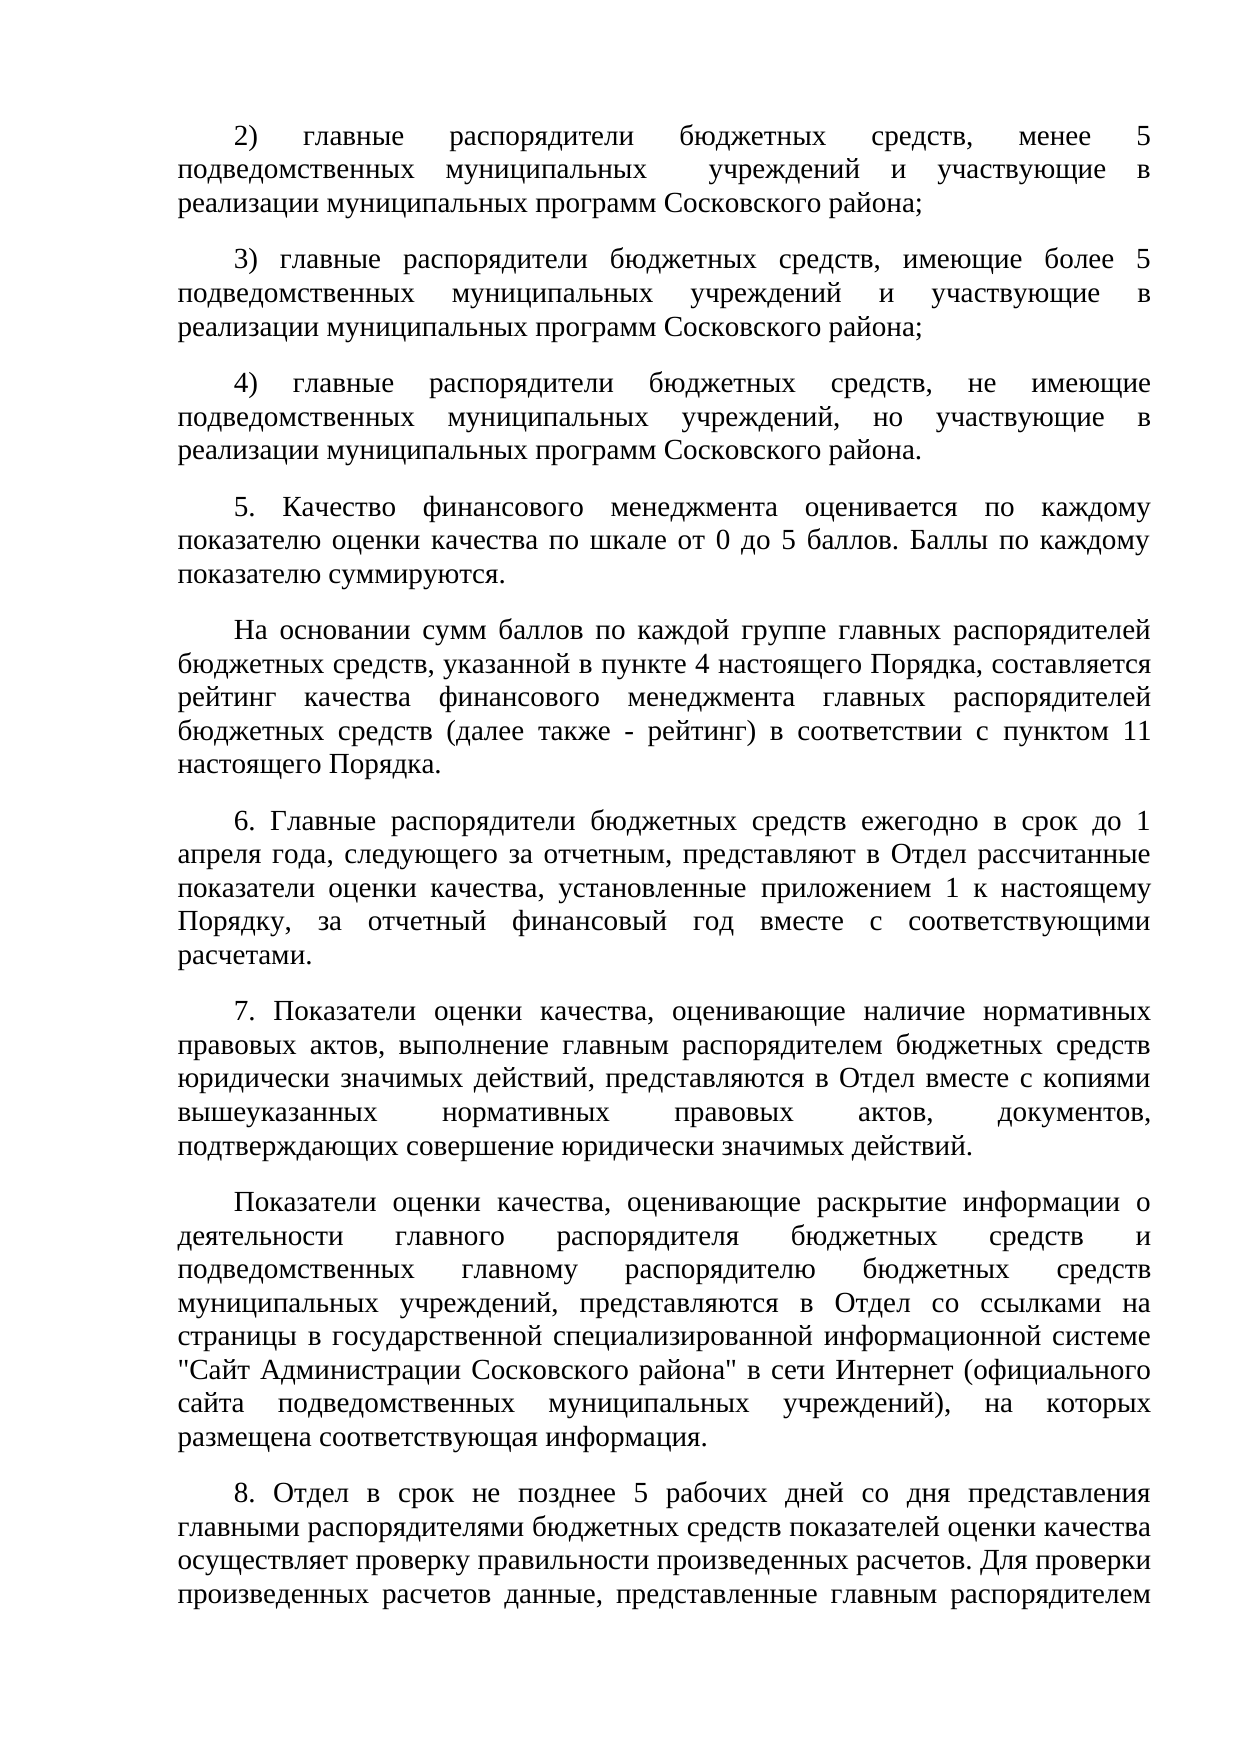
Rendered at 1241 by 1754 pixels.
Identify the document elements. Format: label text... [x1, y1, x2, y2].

text 2) главные распорядители бюджетных средств, менее 5 подведомственных муниципальных учреждений и участвующие в реализации муниципальных программ Сосковского района; [177, 118, 1152, 219]
text 6. Главные распорядители бюджетных средств ежегодно в срок до 1 апреля года, следующего за отчетным, представляют в Отдел рассчитанные показатели оценки качества, установленные приложением 1 к настоящему Порядку, за отчетный финансовый год вместе с соответствующими расчетами. [177, 803, 1152, 971]
text 4) главные распорядители бюджетных средств, не имеющие подведомственных муниципальных учреждений, но участвующие в реализации муниципальных программ Сосковского района. [177, 365, 1152, 466]
text Показатели оценки качества, оценивающие раскрытие информации о деятельности главного распорядителя бюджетных средств и подведомственных главному распорядителю бюджетных средств муниципальных учреждений, представляются в Отдел со ссылками на страницы в государственной специализированной информационной системе "Сайт Администрации Сосковского района" в сети Интернет (официального сайта подведомственных муниципальных учреждений), на которых размещена соответствующая информация. [177, 1184, 1152, 1452]
text На основании сумм баллов по каждой группе главных распорядителей бюджетных средств, указанной в пункте 4 настоящего Порядка, составляется рейтинг качества финансового менеджмента главных распорядителей бюджетных средств (далее также - рейтинг) в соответствии с пунктом 11 настоящего Порядка. [177, 612, 1152, 780]
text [177, 1475, 1152, 1609]
text 5. Качество финансового менеджмента оценивается по каждому показателю оценки качества по шкале от 0 до 5 баллов. Баллы по каждому показателю суммируются. [177, 489, 1152, 589]
text 7. Показатели оценки качества, оценивающие наличие нормативных правовых актов, выполнение главным распорядителем бюджетных средств юридически значимых действий, представляются в Отдел вместе с копиями вышеуказанных нормативных правовых актов, документов, подтверждающих совершение юридически значимых действий. [177, 993, 1152, 1161]
text 3) главные распорядители бюджетных средств, имеющие более 5 подведомственных муниципальных учреждений и участвующие в реализации муниципальных программ Сосковского района; [177, 242, 1152, 342]
